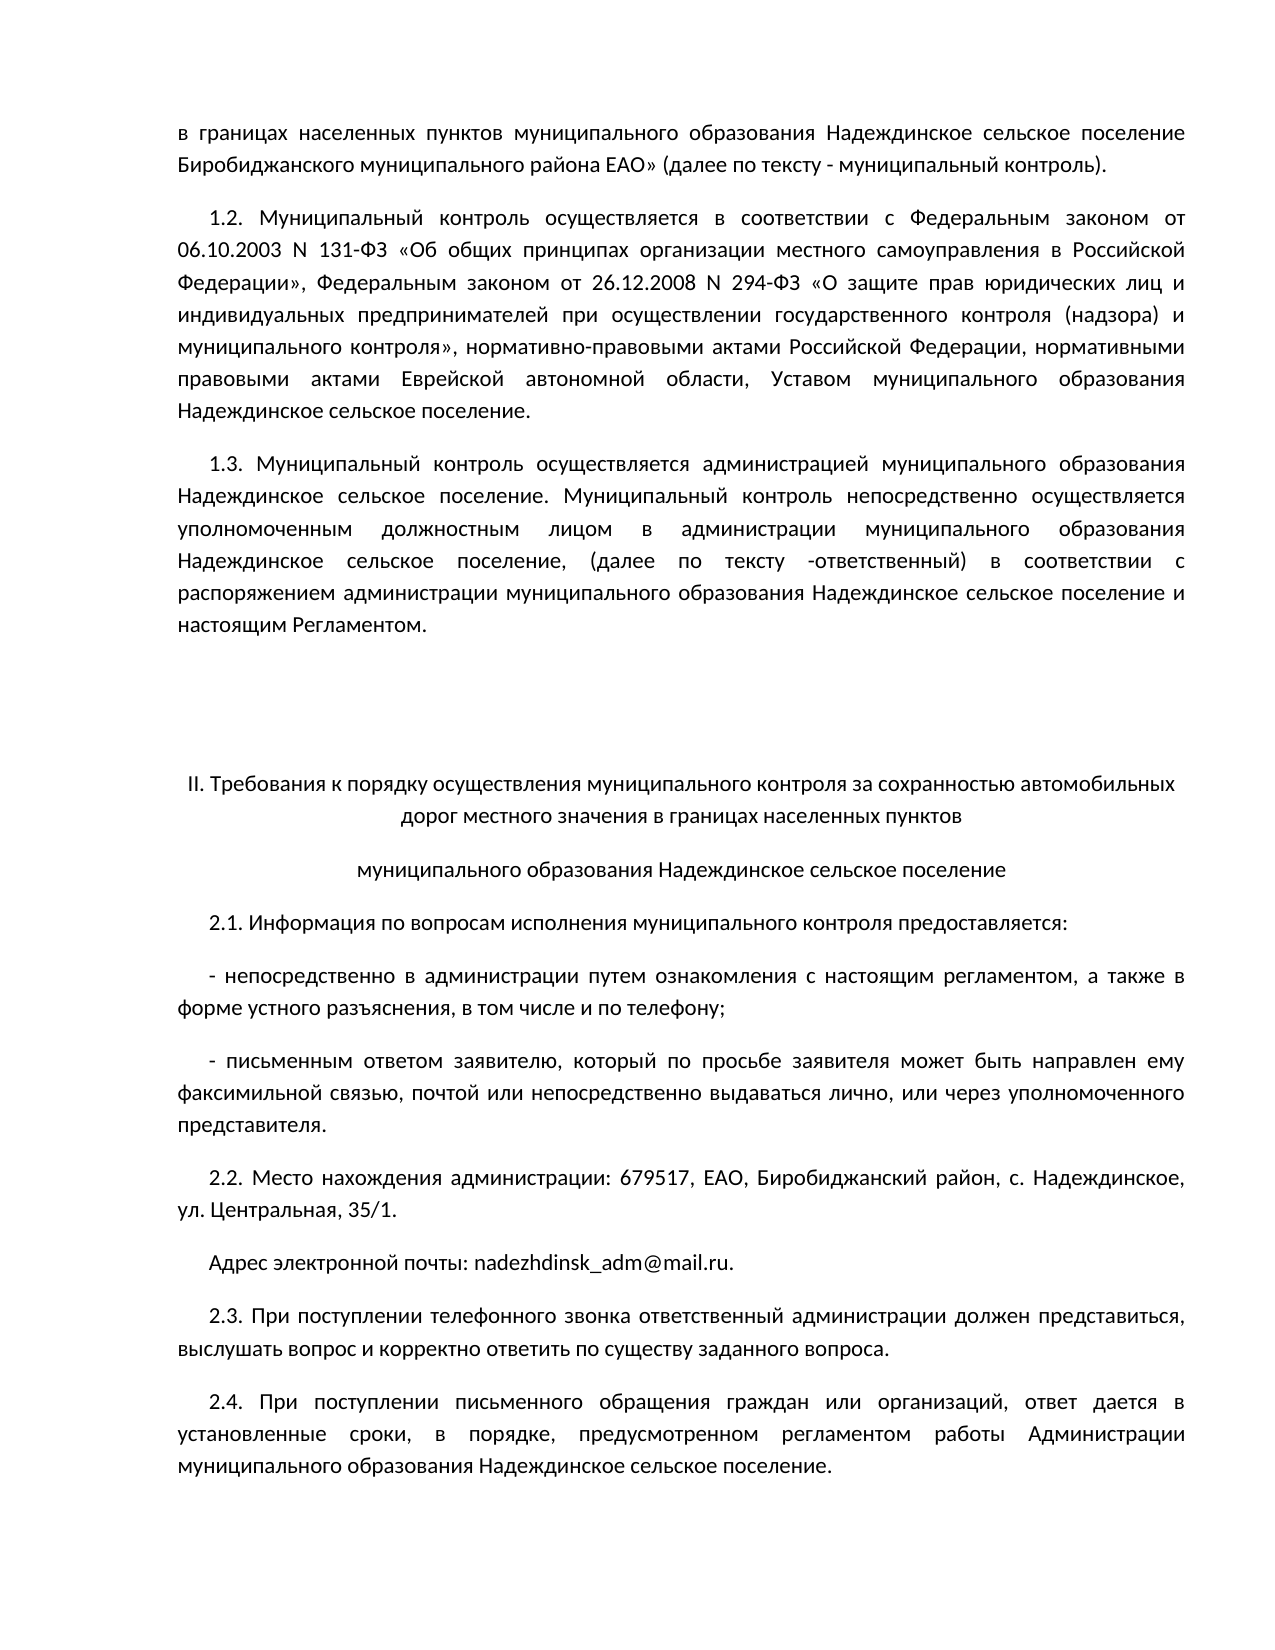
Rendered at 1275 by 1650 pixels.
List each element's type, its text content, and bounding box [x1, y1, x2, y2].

text 2.4. При поступлении письменного обращения граждан или организаций, ответ дается в установленные сроки, в порядке, предусмотренном регламентом работы Администрации муниципального образования Надеждинское сельское поселение. [177, 1387, 1186, 1479]
text 2.1. Информация по вопросам исполнения муниципального контроля предоставляется: [177, 908, 1186, 936]
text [177, 118, 1186, 178]
text 2.2. Место нахождения администрации: 679517, ЕАО, Биробиджанский район, с. Надеждинское, ул. Центральная, 35/1. [177, 1163, 1186, 1223]
text - непосредственно в администрации путем ознакомления с настоящим регламентом, а также в форме устного разъяснения, в том числе и по телефону; [177, 961, 1186, 1021]
text Адрес электронной почты: nadezhdinsk_adm@mail.ru. [177, 1248, 1186, 1277]
text 1.3. Муниципальный контроль осуществляется администрацией муниципального образования Надеждинское сельское поселение. Муниципальный контроль непосредственно осуществляется уполномоченным должностным лицом в администрации муниципального образования Надеждинское сельское поселение, (далее по тексту -ответственный) в соответствии с распоряжением администрации муниципального образования Надеждинское сельское поселение и настоящим Регламентом. [177, 449, 1186, 638]
text муниципального образования Надеждинское сельское поселение [177, 855, 1186, 883]
text II. Требования к порядку осуществления муниципального контроля за сохранностью автомобильных дорог местного значения в границах населенных пунктов [177, 769, 1186, 830]
text 2.3. При поступлении телефонного звонка ответственный администрации должен представиться, выслушать вопрос и корректно ответить по существу заданного вопроса. [177, 1302, 1186, 1362]
text 1.2. Муниципальный контроль осуществляется в соответствии с Федеральным законом от 06.10.2003 N 131-ФЗ «Об общих принципах организации местного самоуправления в Российской Федерации», Федеральным законом от 26.12.2008 N 294-ФЗ «О защите прав юридических лиц и индивидуальных предпринимателей при осуществлении государственного контроля (надзора) и муниципального контроля», нормативно-правовыми актами Российской Федерации, нормативными правовыми актами Еврейской автономной области, Уставом муниципального образования Надеждинское сельское поселение. [177, 203, 1186, 424]
text - письменным ответом заявителю, который по просьбе заявителя может быть направлен ему факсимильной связью, почтой или непосредственно выдаваться лично, или через уполномоченного представителя. [177, 1046, 1186, 1138]
